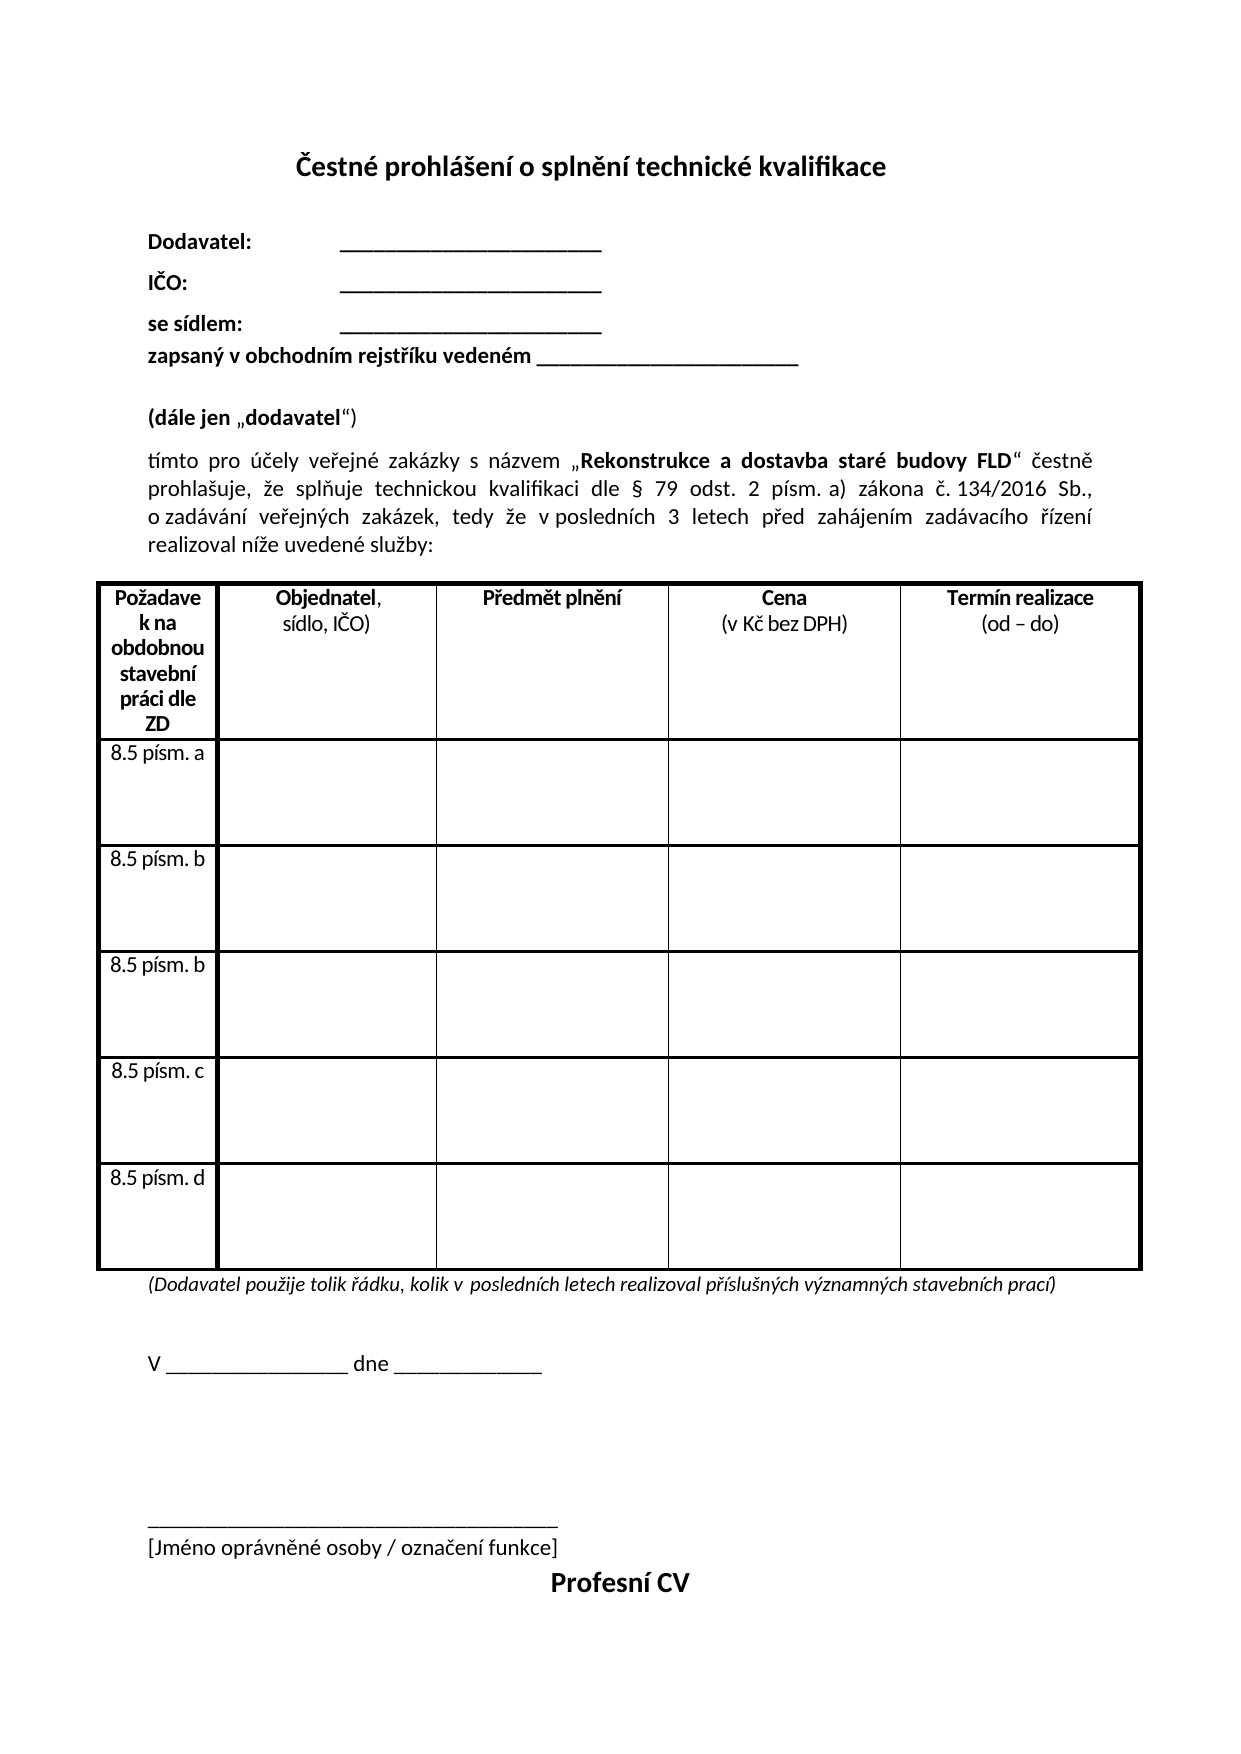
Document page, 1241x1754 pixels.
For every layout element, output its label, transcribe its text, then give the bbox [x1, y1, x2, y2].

text (Dodavatel použije tolik řádku, kolik v posledních letech realizoval příslušných významných stavebních prací) [148, 1271, 1093, 1296]
table_cell [220, 1165, 436, 1268]
table_cell [220, 847, 436, 949]
table_cell [901, 741, 1138, 843]
table_cell 8.5 písm. c [101, 1059, 215, 1162]
table_cell 8.5 písm. b [101, 953, 215, 1056]
text (dále jen „dodavatel“) [148, 403, 1035, 431]
table_header _______________________ [340, 227, 893, 268]
table_cell [437, 1059, 668, 1162]
table_cell [901, 953, 1138, 1056]
table_cell [901, 1059, 1138, 1162]
table_header Termín realizace (od – do) [901, 586, 1138, 737]
table_header Objednatel, sídlo, IČO) [220, 586, 436, 737]
text ____________________________________ [148, 1503, 1035, 1531]
table_cell 8.5 písm. a [101, 741, 215, 843]
table_cell 8.5 písm. d [101, 1165, 215, 1268]
table_cell [220, 741, 436, 843]
text Profesní CV [148, 1564, 1093, 1600]
text [Jméno oprávněné osoby / označení funkce] [148, 1533, 1093, 1562]
table_header Dodavatel: [148, 227, 339, 268]
table_cell 8.5 písm. b [101, 847, 215, 949]
table_cell [220, 953, 436, 1056]
table_cell [437, 953, 668, 1056]
table_cell IČO: [148, 268, 339, 309]
table_cell se sídlem: [148, 310, 339, 341]
table_header Předmět plnění [437, 586, 668, 737]
table_cell [901, 847, 1138, 949]
table_header Cena (v Kč bez DPH) [669, 586, 900, 737]
table_cell [669, 1165, 900, 1268]
table_cell _______________________ [340, 310, 893, 341]
table_cell [220, 1059, 436, 1162]
text V ________________ dne _____________ [148, 1349, 1092, 1377]
text Čestné prohlášení o splnění technické kvalifikace [148, 148, 1035, 183]
table_cell _______________________ [340, 268, 893, 309]
table_cell [669, 741, 900, 843]
table_cell [669, 953, 900, 1056]
table_cell [437, 847, 668, 949]
table_cell [901, 1165, 1138, 1268]
table_header Požadavek na obdobnou stavební práci dle ZD [101, 586, 215, 737]
table_cell [437, 1165, 668, 1268]
table_cell [669, 1059, 900, 1162]
table_cell [669, 847, 900, 949]
text tímto pro účely veřejné zakázky s názvem „Rekonstrukce a dostavba staré budovy FLD“ čestně prohlašuje, že splňuje technickou kvalifikaci dle § 79 odst. 2 písm. a) zákona č. 134/2016 Sb., o zadávání veřejných zakázek, tedy že v posledních 3 letech před zahájením zadávacího řízení realizoval níže uvedené služby: [148, 446, 1093, 558]
table_cell [437, 741, 668, 843]
text zapsaný v obchodním rejstříku vedeném _______________________ [148, 341, 1035, 369]
